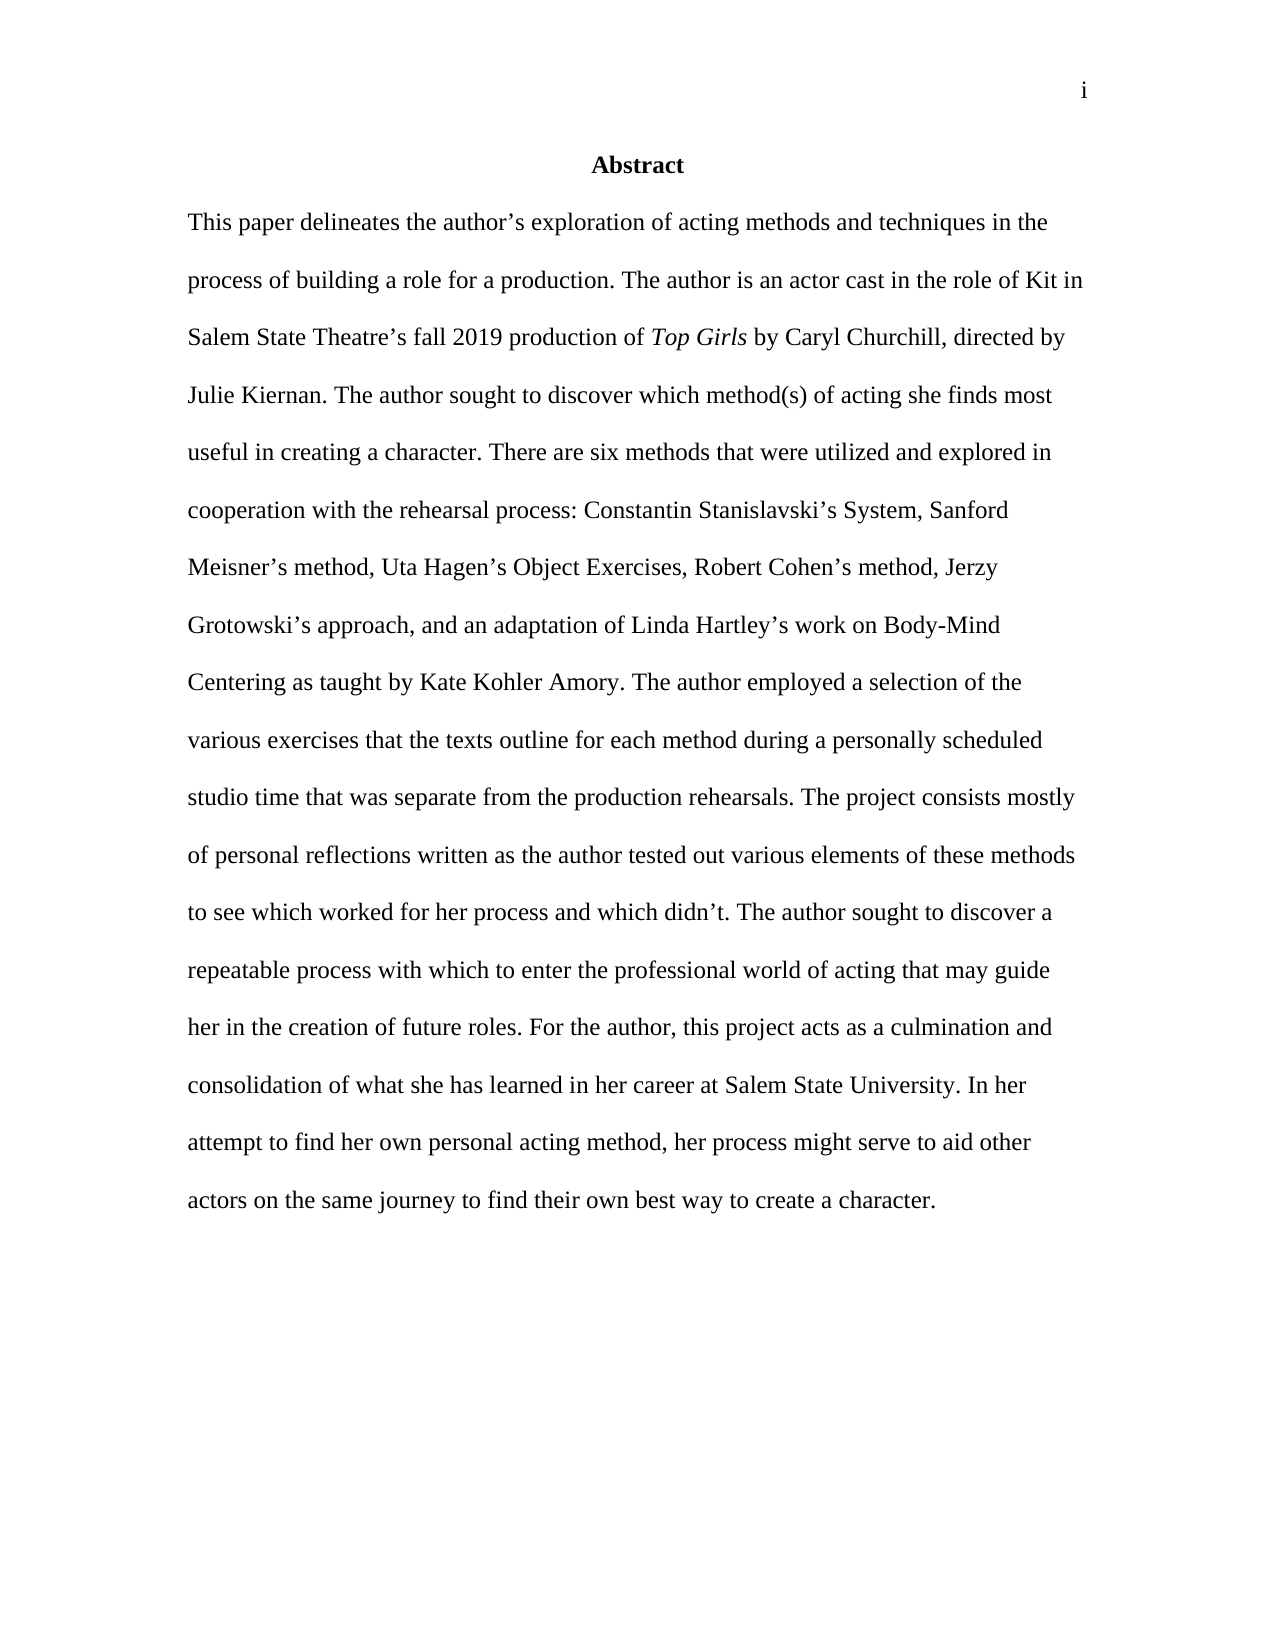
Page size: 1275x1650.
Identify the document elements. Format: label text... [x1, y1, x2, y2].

text Abstract [187, 150, 1087, 179]
text This paper delineates the author’s exploration of acting methods and techniques in the process of building a role for a production. The author is an actor cast in the role of Kit in Salem State Theatre’s fall 2019 production of Top Girls by Caryl Churchill, directed by Julie Kiernan. The author sought to discover which method(s) of acting she finds most useful in creating a character. There are six methods that were utilized and explored in cooperation with the rehearsal process: Constantin Stanislavski’s System, Sanford Meisner’s method, Uta Hagen’s Object Exercises, Robert Cohen’s method, Jerzy Grotowski’s approach, and an adaptation of Linda Hartley’s work on Body-Mind Centering as taught by Kate Kohler Amory. The author employed a selection of the various exercises that the texts outline for each method during a personally scheduled studio time that was separate from the production rehearsals. The project consists mostly of personal reflections written as the author tested out various elements of these methods to see which worked for her process and which didn’t. The author sought to discover a repeatable process with which to enter the professional world of acting that may guide her in the creation of future roles. For the author, this project acts as a culmination and consolidation of what she has learned in her career at Salem State University. In her attempt to find her own personal acting method, her process might serve to aid other actors on the same journey to find their own best way to create a character. [187, 207, 1087, 1214]
